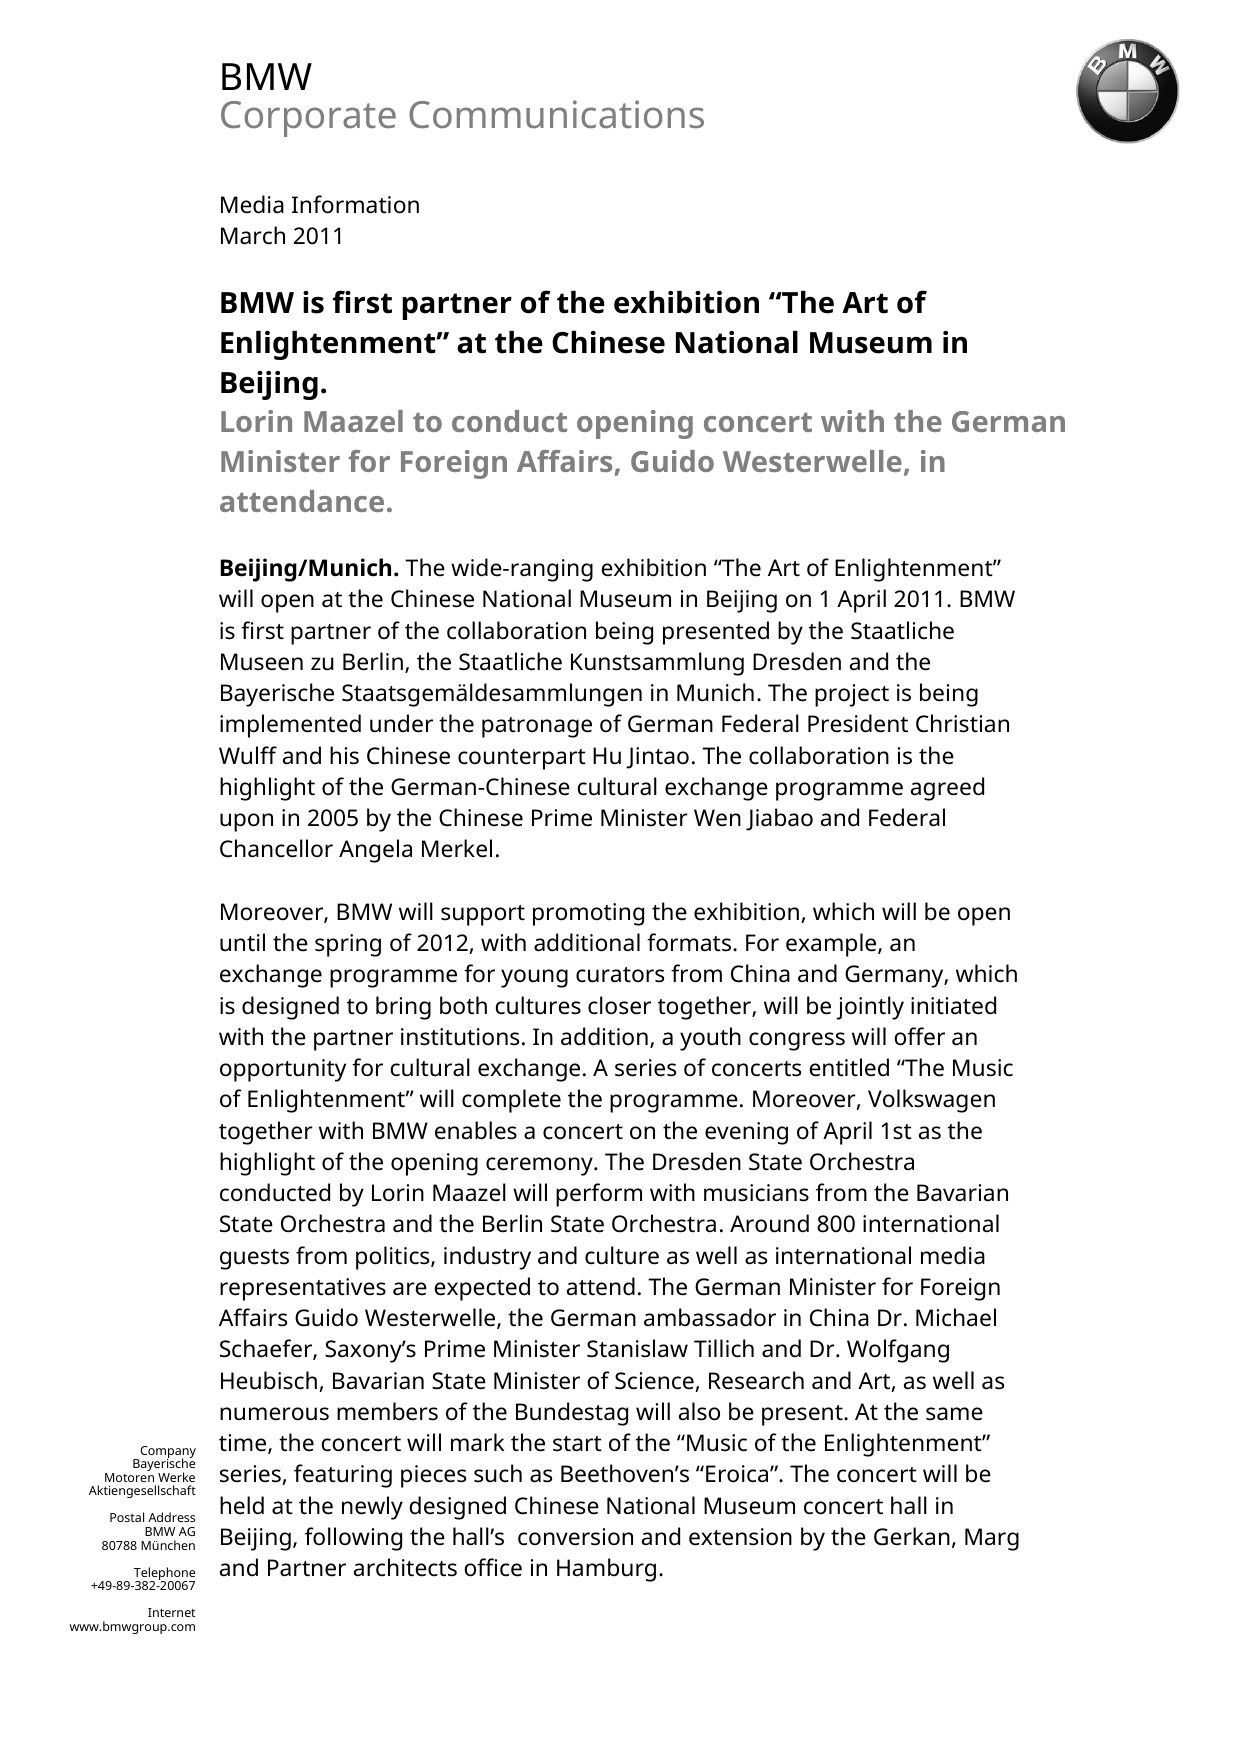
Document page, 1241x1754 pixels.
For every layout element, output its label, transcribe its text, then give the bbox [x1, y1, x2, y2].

text Lorin Maazel to conduct opening concert with the German Minister for Foreign Affairs, Guido Westerwelle, in attendance. [218, 402, 1078, 521]
text 80788 München [60, 1539, 196, 1553]
text Beijing/Munich. The wide-ranging exhibition “The Art of Enlightenment” will open at the Chinese National Museum in Beijing on 1 April 2011. BMW is first partner of the collaboration being presented by the Staatliche Museen zu Berlin, the Staatliche Kunstsammlung Dresden and the Bayerische Staatsgemäldesammlungen in Munich. The project is being implemented under the patronage of German Federal President Christian Wulff and his Chinese counterpart Hu Jintao. The collaboration is the highlight of the German-Chinese cultural exchange programme agreed upon in 2005 by the Chinese Prime Minister Wen Jiabao and Federal Chancellor Angela Merkel. [218, 552, 1022, 864]
text Media Information March 2011 [218, 189, 1022, 283]
text www.bmwgroup.com [60, 1620, 196, 1634]
text BMW is first partner of the exhibition “The Art of Enlightenment” at the Chinese National Museum in Beijing. [218, 283, 1078, 402]
text BMW AG [60, 1526, 196, 1539]
text Telephone [60, 1566, 196, 1580]
text Bayerische [60, 1458, 196, 1471]
text +49-89-382-20067 [60, 1580, 196, 1593]
text Moreover, BMW will support promoting the exhibition, which will be open until the spring of 2012, with additional formats. For example, an exchange programme for young curators from China and Germany, which is designed to bring both cultures closer together, will be jointly initiated with the partner institutions. In addition, a youth congress will offer an opportunity for cultural exchange. A series of concerts entitled “The Music of Enlightenment” will complete the programme. Moreover, Volkswagen together with BMW enables a concert on the evening of April 1st as the highlight of the opening ceremony. The Dresden State Orchestra conducted by Lorin Maazel will perform with musicians from the Bavarian State Orchestra and the Berlin State Orchestra. Around 800 international guests from politics, industry and culture as well as international media representatives are expected to attend. The German Minister for Foreign Affairs Guido Westerwelle, the German ambassador in China Dr. Michael Schaefer, Saxony’s Prime Minister Stanislaw Tillich and Dr. Wolfgang Heubisch, Bavarian State Minister of Science, Research and Art, as well as numerous members of the Bundestag will also be present. At the same time, the concert will mark the start of the “Music of the Enlightenment” series, featuring pieces such as Beethoven’s “Eroica”. The concert will be held at the newly designed Chinese National Museum concert hall in Beijing, following the hall’s conversion and extension by the Gerkan, Marg and Partner architects office in Hamburg. [218, 896, 1022, 1583]
text Postal Address [60, 1512, 196, 1526]
text Aktiengesellschaft [60, 1485, 196, 1498]
text Internet [60, 1607, 196, 1620]
text Motoren Werke [60, 1471, 196, 1485]
picture [1075, 39, 1180, 142]
text BMW Corporate Communications [219, 59, 990, 136]
text Company [60, 1444, 196, 1458]
